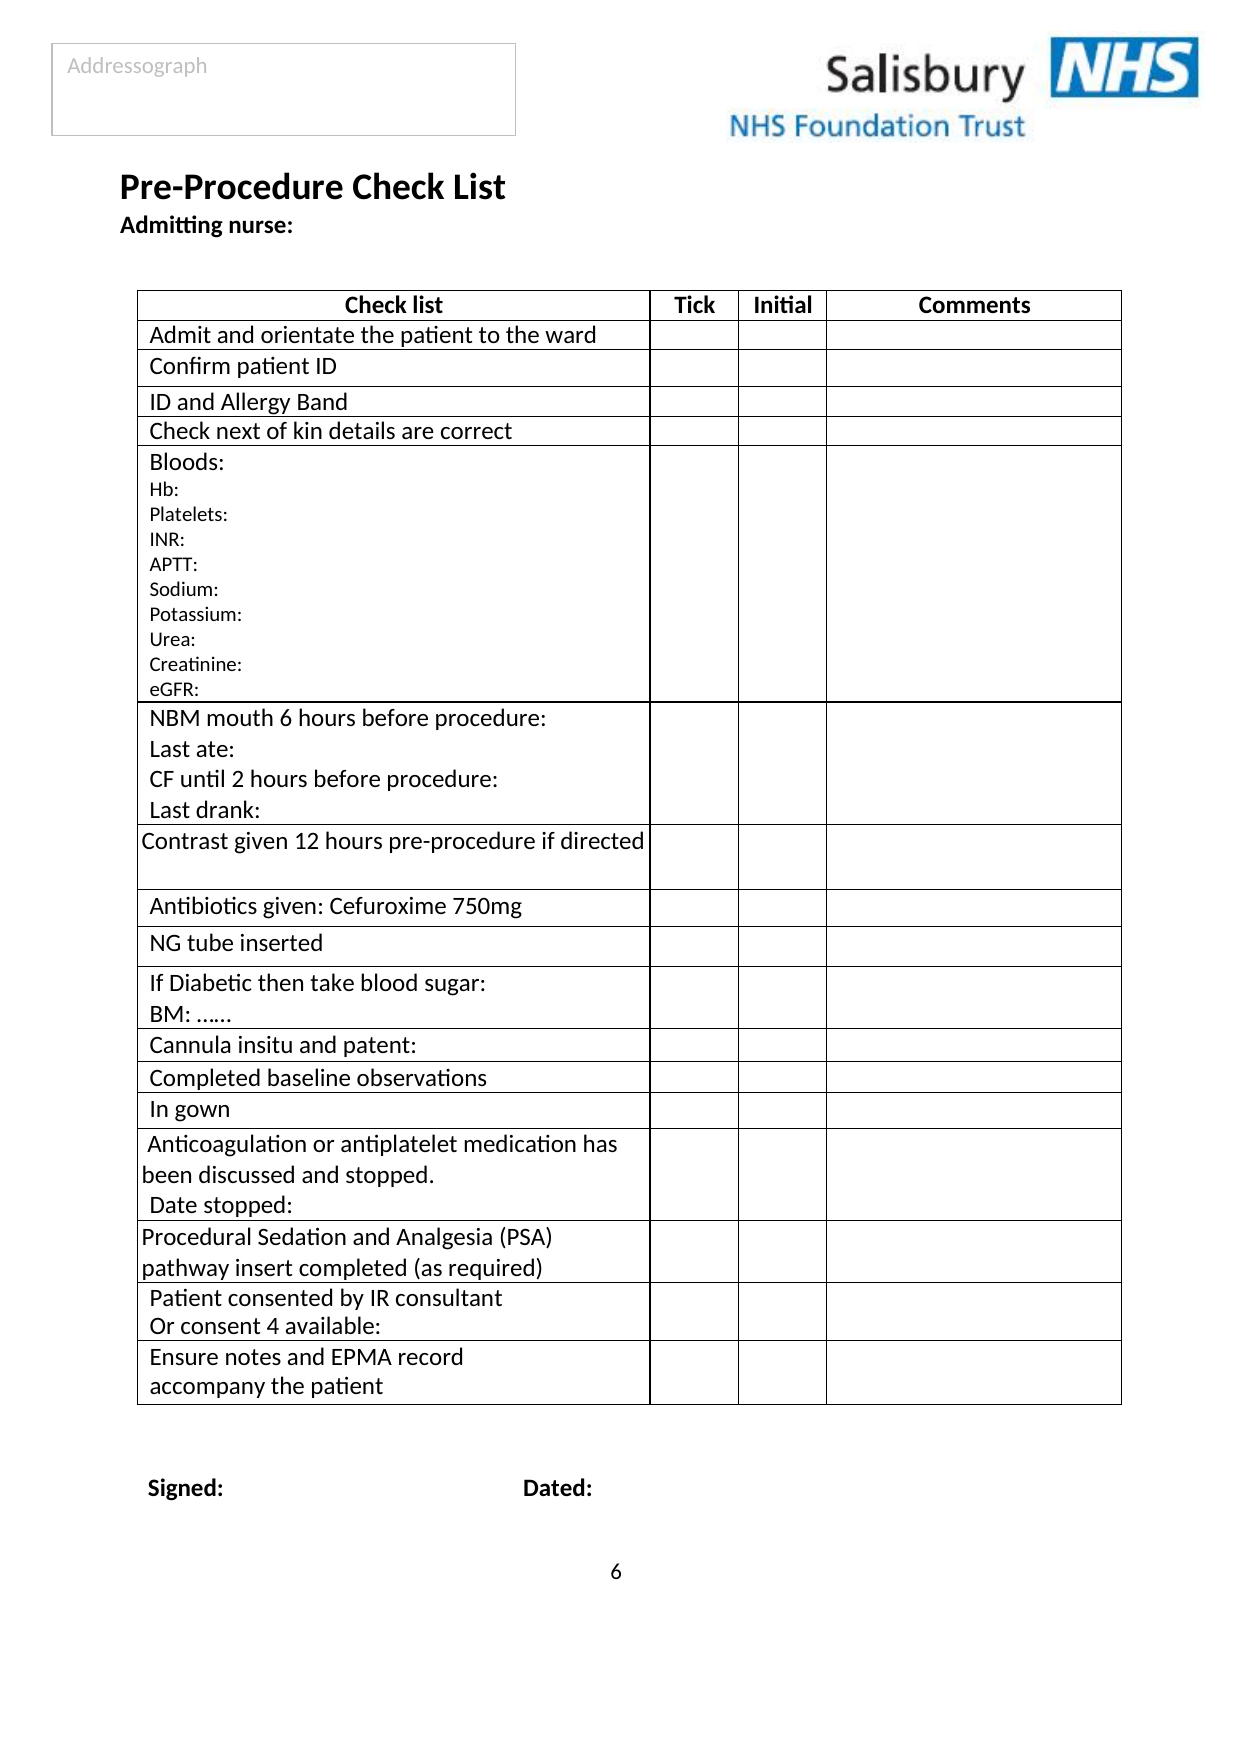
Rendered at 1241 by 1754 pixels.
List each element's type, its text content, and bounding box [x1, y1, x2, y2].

table_header Check list [138, 291, 649, 320]
table_cell [739, 825, 826, 889]
table_cell [739, 1283, 826, 1340]
table_cell [651, 1129, 738, 1220]
table_cell [739, 927, 826, 966]
table_cell [739, 1093, 826, 1127]
table_cell [651, 417, 738, 445]
subtitle Pre-Procedure Check List [52, 163, 1180, 209]
table_cell [651, 350, 738, 386]
table_cell Antibiotics given: Cefuroxime 750mg [138, 890, 649, 926]
table_cell Patient consented by IR consultant Or consent 4 available: [138, 1283, 649, 1340]
picture [726, 31, 1205, 143]
table_cell Ensure notes and EPMA record accompany the patient [138, 1341, 649, 1404]
table_cell Bloods: Hb: Platelets: INR: APTT: Sodium: Potassium: Urea: Creatinine: eGFR: [138, 446, 649, 701]
table_cell [651, 1283, 738, 1340]
table_cell [739, 387, 826, 416]
table_cell [827, 703, 1121, 824]
table_cell Completed baseline observations [138, 1062, 649, 1092]
table_cell [827, 1093, 1121, 1127]
table_cell Confirm patient ID [138, 350, 649, 386]
text Signed: Dated: [148, 1472, 1180, 1502]
table_cell [827, 417, 1121, 445]
table_cell NBM mouth 6 hours before procedure: Last ate: CF until 2 hours before procedure: Last drank: [138, 703, 649, 824]
table_cell [827, 387, 1121, 416]
table_cell [827, 1029, 1121, 1061]
table_cell [739, 350, 826, 386]
table_cell [827, 1129, 1121, 1220]
table_cell If Diabetic then take blood sugar: BM: …… [138, 967, 649, 1028]
table_cell [827, 446, 1121, 701]
table_cell [651, 927, 738, 966]
table_header Tick [651, 291, 738, 320]
table_cell Anticoagulation or antiplatelet medication has been discussed and stopped. Date stopped: [138, 1129, 649, 1220]
text Admitting nurse: [52, 209, 1180, 239]
table_cell [651, 1341, 738, 1404]
table_cell [651, 1093, 738, 1127]
table_cell [827, 350, 1121, 386]
table_cell [651, 321, 738, 349]
table_cell ID and Allergy Band [138, 387, 649, 416]
table_cell [651, 1062, 738, 1092]
table_cell [651, 825, 738, 889]
table_cell [827, 1221, 1121, 1282]
table_cell Check next of kin details are correct [138, 417, 649, 445]
table_cell [739, 1221, 826, 1282]
table_cell [827, 1341, 1121, 1404]
table_cell [651, 446, 738, 701]
table_cell In gown [138, 1093, 649, 1127]
table_cell NG tube inserted [138, 927, 649, 966]
table_cell [827, 967, 1121, 1028]
table_cell [739, 1062, 826, 1092]
table_cell Procedural Sedation and Analgesia (PSA) pathway insert completed (as required) [138, 1221, 649, 1282]
table_cell [739, 703, 826, 824]
table_header Initial [739, 291, 826, 320]
table_cell Contrast given 12 hours pre-procedure if directed [138, 825, 649, 889]
table_cell Cannula insitu and patent: [138, 1029, 649, 1061]
table_cell [827, 890, 1121, 926]
table_cell [651, 1221, 738, 1282]
table_cell [827, 1283, 1121, 1340]
table_cell [739, 1129, 826, 1220]
table_cell [739, 890, 826, 926]
table_cell [651, 387, 738, 416]
table_cell [739, 417, 826, 445]
table_cell [651, 1029, 738, 1061]
table_cell Admit and orientate the patient to the ward [138, 321, 649, 349]
table_cell [651, 967, 738, 1028]
table_cell [827, 321, 1121, 349]
table_cell [739, 1029, 826, 1061]
table_cell [739, 321, 826, 349]
table_cell [739, 446, 826, 701]
table_cell [739, 967, 826, 1028]
table_cell [827, 927, 1121, 966]
table_header Comments [827, 291, 1121, 320]
table_cell [651, 890, 738, 926]
table_cell [651, 703, 738, 824]
table_cell [739, 1341, 826, 1404]
table_cell [827, 1062, 1121, 1092]
table_cell [827, 825, 1121, 889]
